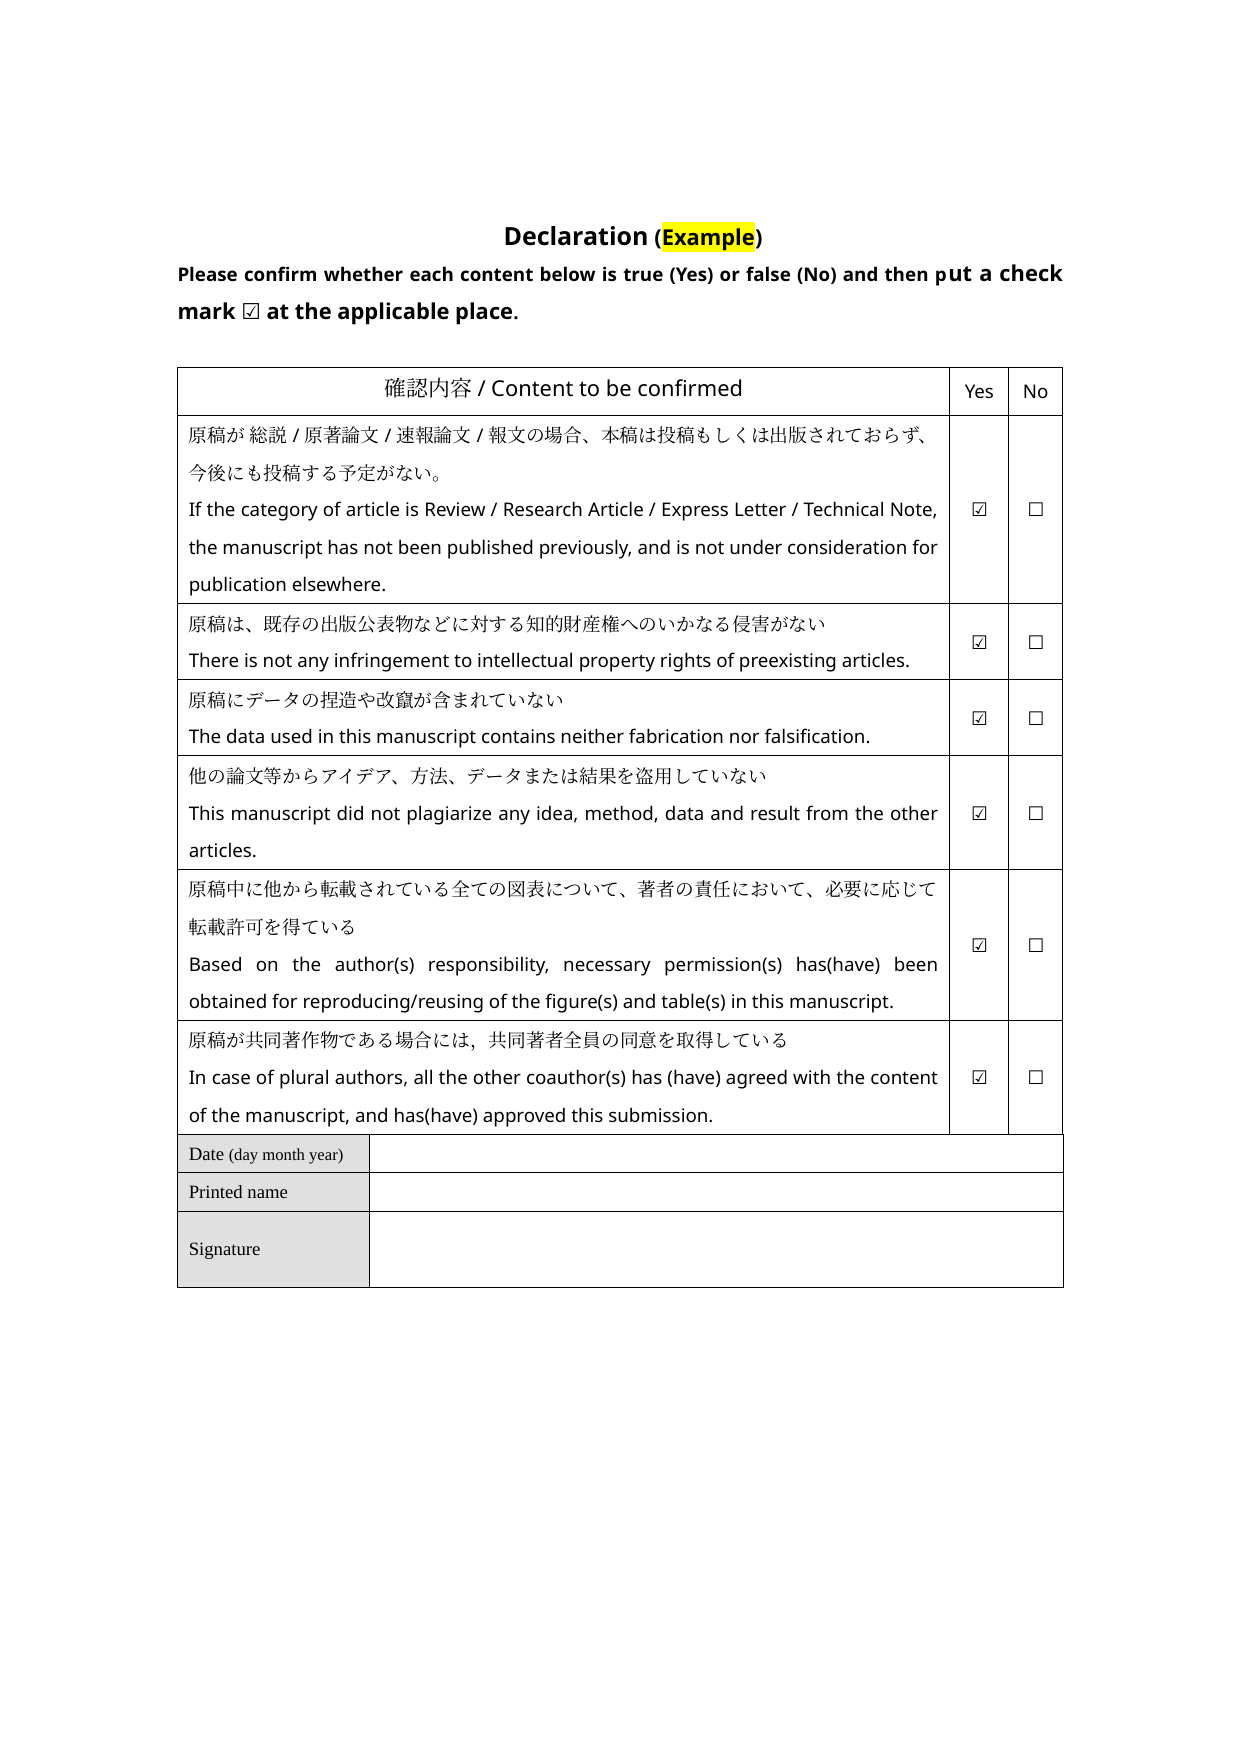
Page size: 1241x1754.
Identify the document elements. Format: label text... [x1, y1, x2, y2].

text Please confirm whether each content below is true (Yes) or false (No) and then put a check mark ☑ at the applicable place. [177, 254, 1063, 329]
table_cell ☐ [1009, 604, 1062, 679]
table_cell [370, 1173, 1063, 1211]
table_cell [370, 1212, 1063, 1287]
table_cell 原稿中に他から転載されている全ての図表について、著者の責任において、必要に応じて転載許可を得ている Based on the author(s) responsibility, necessary permission(s) has(have) been obtained for reproducing/reusing of the figure(s) and table(s) in this manuscript. [178, 870, 949, 1020]
text Declaration (Example) [177, 217, 1063, 254]
table_header No [1009, 368, 1062, 415]
table_cell 原稿は、既存の出版公表物などに対する知的財産権へのいかなる侵害がない There is not any infringement to intellectual property rights of preexisting articles. [178, 604, 949, 679]
table_cell ☐ [1009, 1021, 1062, 1133]
table_cell Printed name [178, 1173, 369, 1211]
table_cell ☐ [1009, 756, 1062, 869]
table_header 確認内容 / Content to be confirmed [178, 368, 949, 415]
table_cell 原稿が共同著作物である場合には，共同著者全員の同意を取得している In case of plural authors, all the other coauthor(s) has (have) agreed with the content of the manuscript, and has(have) approved this submission. [178, 1021, 949, 1133]
table_cell Signature [178, 1212, 369, 1287]
table_cell 原稿にデータの捏造や改竄が含まれていない The data used in this manuscript contains neither fabrication nor falsification. [178, 680, 949, 755]
table_cell 原稿が 総説 / 原著論文 / 速報論文 / 報文の場合、本稿は投稿もしくは出版されておらず、今後にも投稿する予定がない。 If the category of article is Review / Research Article / Express Letter / Technical Note, the manuscript has not been published previously, and is not under consideration for publication elsewhere. [178, 416, 949, 603]
table_cell ☑ [950, 870, 1008, 1020]
table_cell ☑ [950, 416, 1008, 603]
table_cell [370, 1135, 1063, 1172]
table_cell ☑ [950, 756, 1008, 869]
table_cell 他の論文等からアイデア、方法、データまたは結果を盗用していない This manuscript did not plagiarize any idea, method, data and result from the other articles. [178, 756, 949, 869]
table_cell ☐ [1009, 680, 1062, 755]
table_header Yes [950, 368, 1008, 415]
table_cell ☑ [950, 1021, 1008, 1133]
table_cell ☐ [1009, 870, 1062, 1020]
table_cell Date (day month year) [178, 1135, 369, 1172]
table_cell ☑ [950, 680, 1008, 755]
table_cell ☑ [950, 604, 1008, 679]
table_cell ☐ [1009, 416, 1062, 603]
